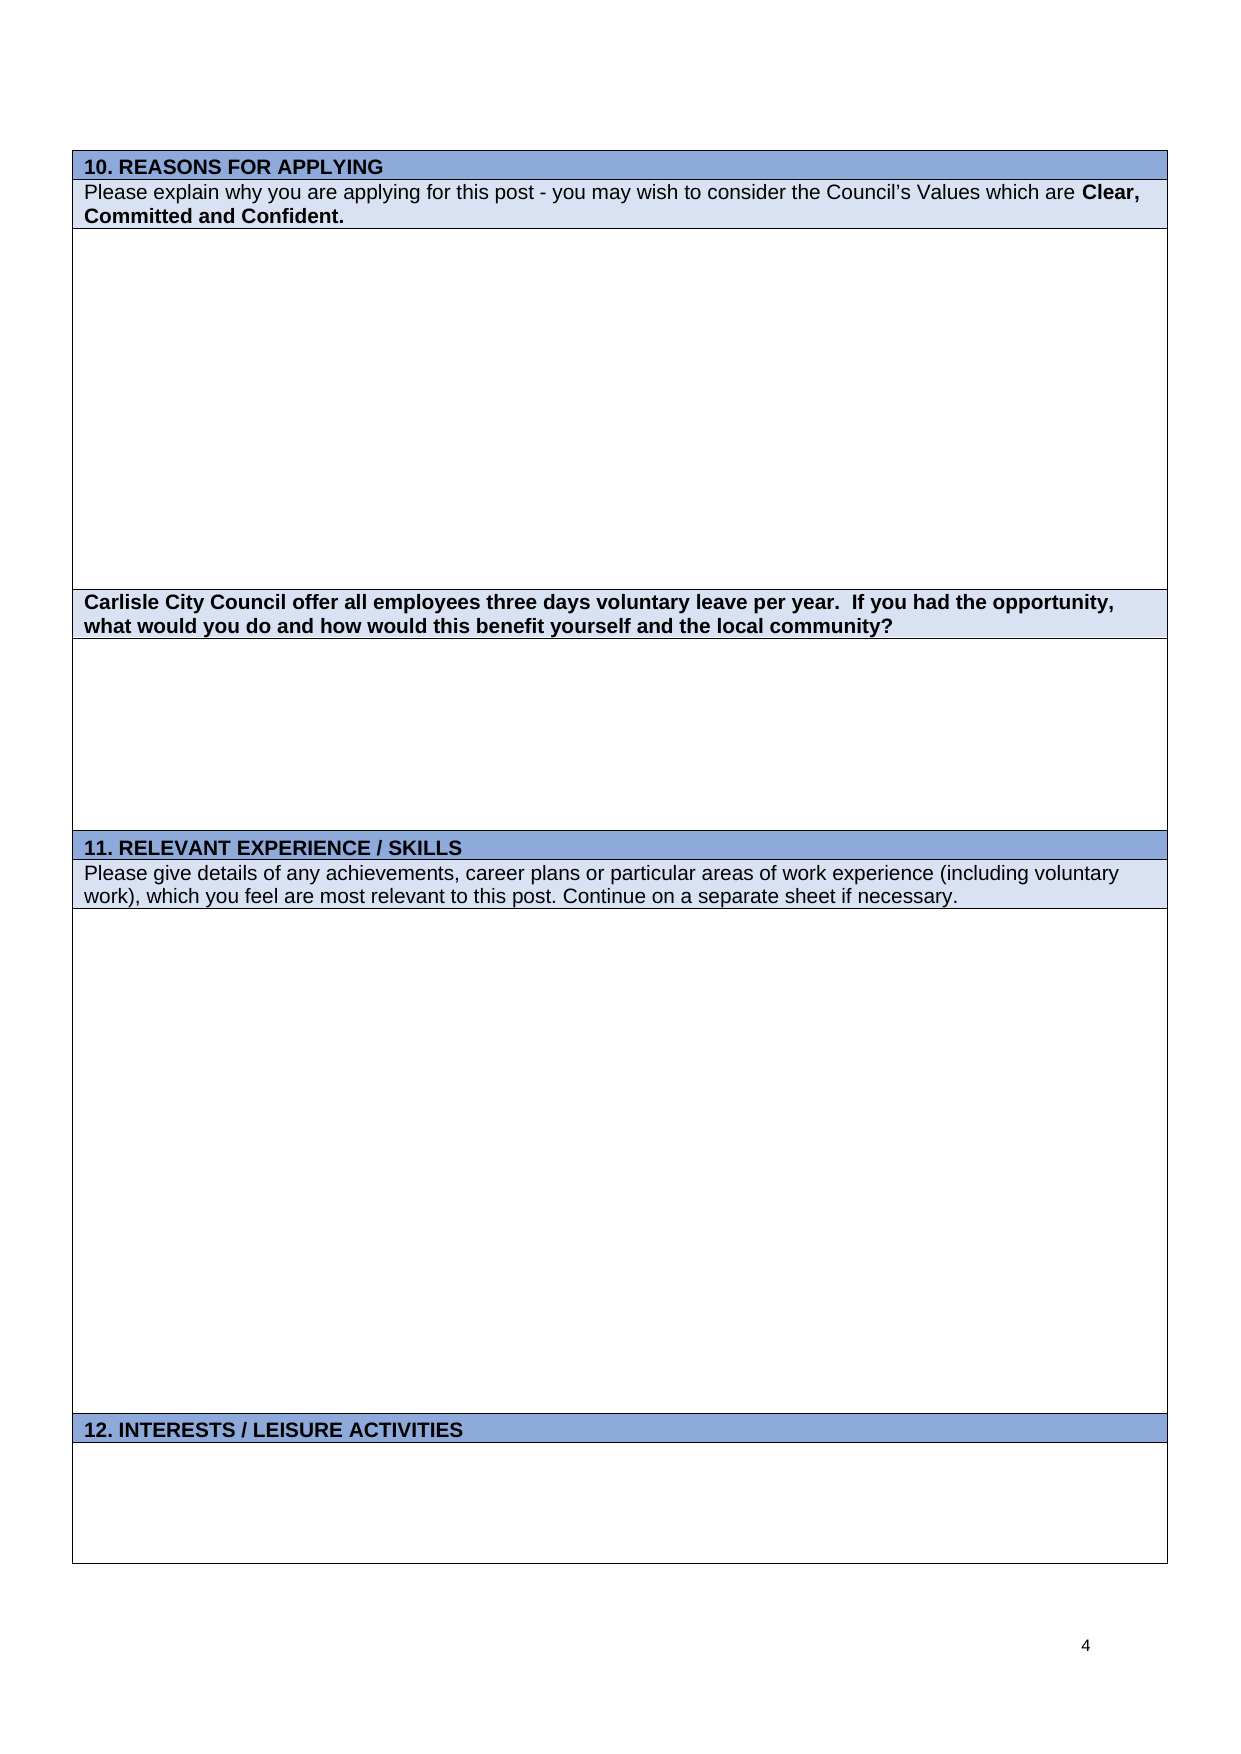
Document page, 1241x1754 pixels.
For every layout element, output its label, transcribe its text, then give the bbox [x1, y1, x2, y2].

table_cell Please explain why you are applying for this post - you may wish to consider the Council’s Values which are Clear, Committed and Confident. [73, 180, 1167, 228]
table_cell [73, 639, 1167, 830]
table_cell 12. INTERESTS / LEISURE ACTIVITIES [73, 1414, 1167, 1442]
table_cell [73, 1443, 1167, 1562]
table_cell [73, 229, 1167, 588]
table_cell Please give details of any achievements, career plans or particular areas of work experience (including voluntary work), which you feel are most relevant to this post. Continue on a separate sheet if necessary. [73, 860, 1167, 908]
table_header 10. REASONS FOR APPLYING [73, 151, 1167, 179]
table_cell 11. RELEVANT EXPERIENCE / SKILLS [73, 831, 1167, 859]
table_cell [73, 909, 1167, 1412]
table_cell Carlisle City Council offer all employees three days voluntary leave per year. If you had the opportunity, what would you do and how would this benefit yourself and the local community? [73, 590, 1167, 637]
